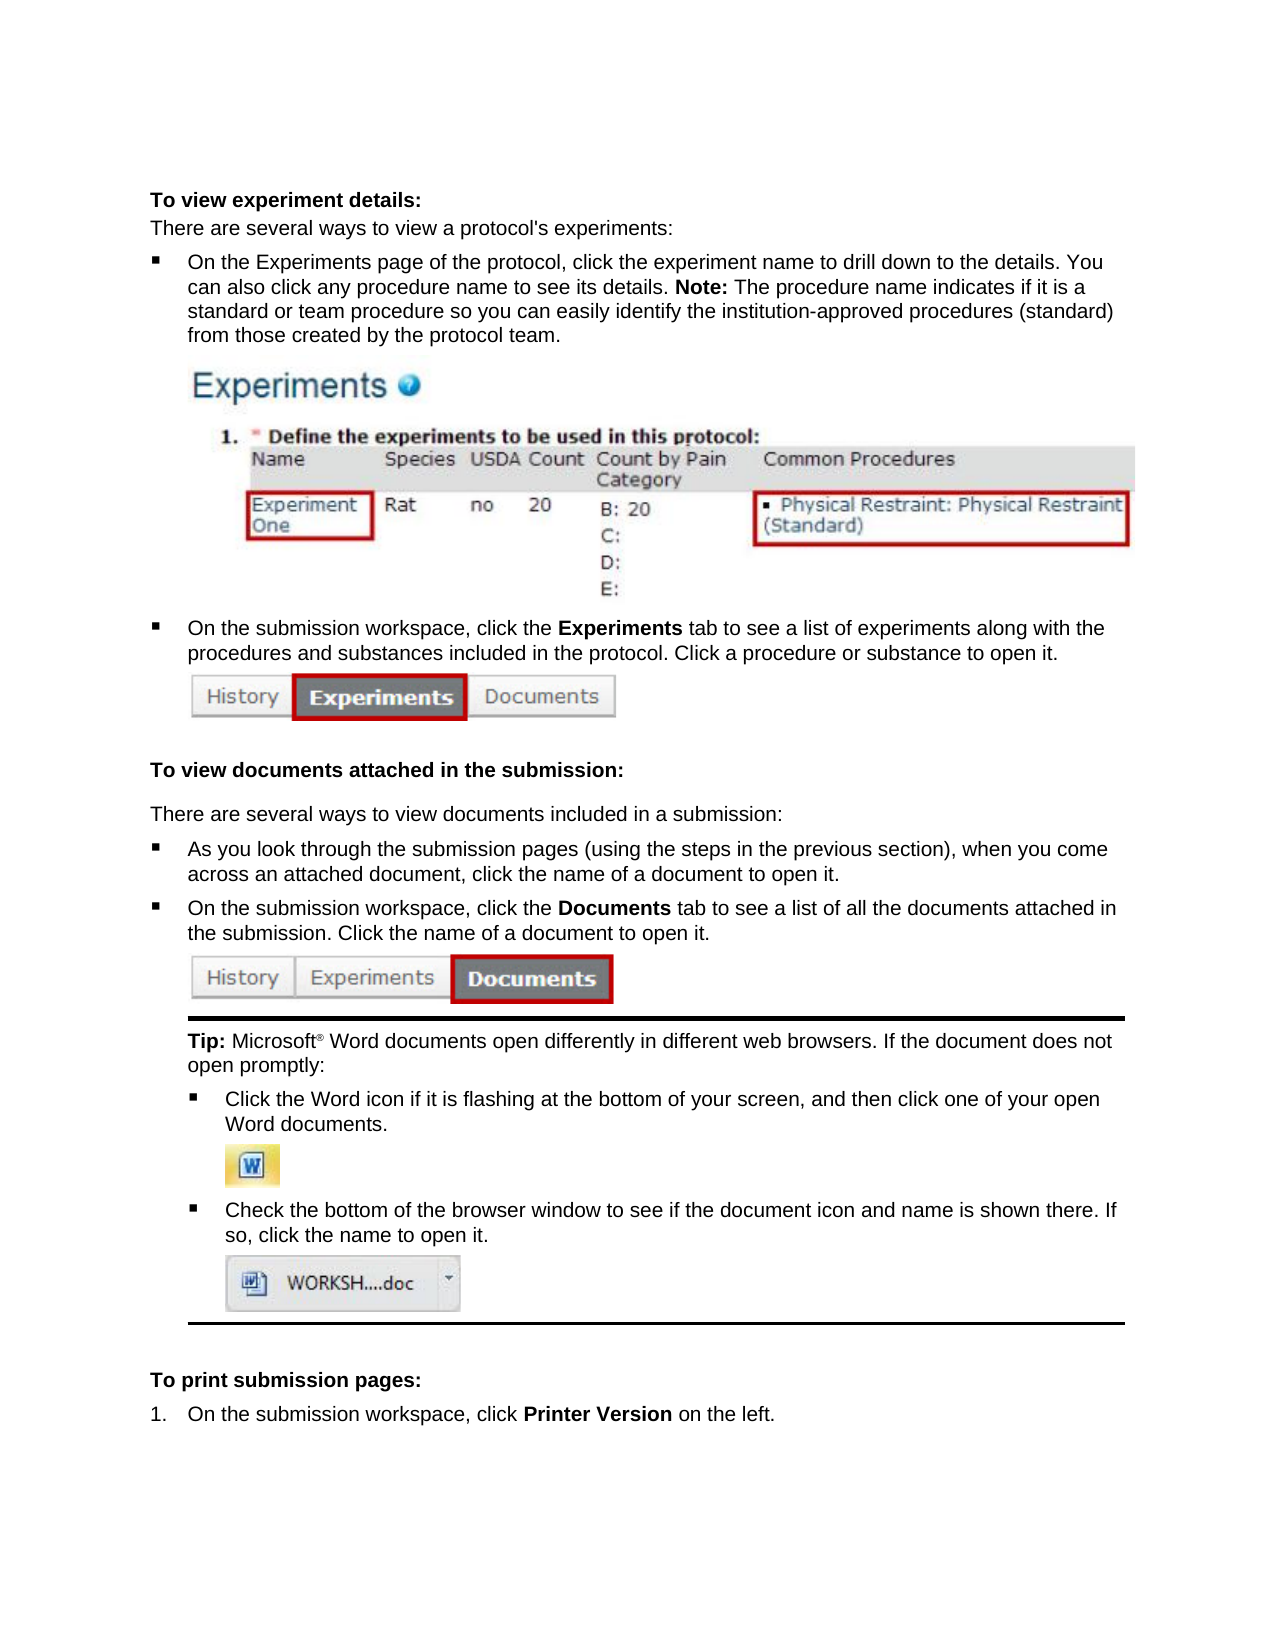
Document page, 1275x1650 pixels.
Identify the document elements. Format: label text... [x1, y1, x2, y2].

text There are several ways to view a protocol's experiments: [150, 216, 1125, 239]
picture [187, 672, 617, 721]
picture [187, 953, 617, 1004]
list Check the bottom of the browser window to see if the document icon and name is shown there. If so, click the name to open it. [187, 1198, 1125, 1247]
text There are several ways to view documents included in a submission: [150, 802, 1125, 826]
text To view documents attached in the submission: [150, 758, 1125, 782]
list As you look through the submission pages (using the steps in the previous section), when you come across an attached document, click the name of a document to open it. [150, 837, 1125, 886]
text To view experiment details: [150, 187, 1125, 211]
text Tip: Microsoft® Word documents open differently in different web browsers. If the document does not open promptly: [187, 1017, 1125, 1077]
list On the submission workspace, click Printer Version on the left. [150, 1402, 1125, 1426]
picture [187, 355, 1135, 605]
picture [225, 1144, 280, 1188]
list Click the Word icon if it is flashing at the bottom of your screen, and then click one of your open Word documents. [187, 1087, 1125, 1136]
list On the submission workspace, click the Experiments tab to see a list of experiments along with the procedures and substances included in the protocol. Click a procedure or substance to open it. [150, 616, 1125, 664]
list On the Experiments page of the protocol, click the experiment name to drill down to the details. You can also click any procedure name to see its details. Note: The procedure name indicates if it is a standard or team procedure so you can easily identify the institution-approved procedures (standard) from those created by the protocol team. [150, 250, 1125, 347]
text To print submission pages: [150, 1368, 1125, 1392]
list On the submission workspace, click the Documents tab to see a list of all the documents attached in the submission. Click the name of a document to open it. [150, 896, 1125, 945]
picture [225, 1255, 461, 1312]
